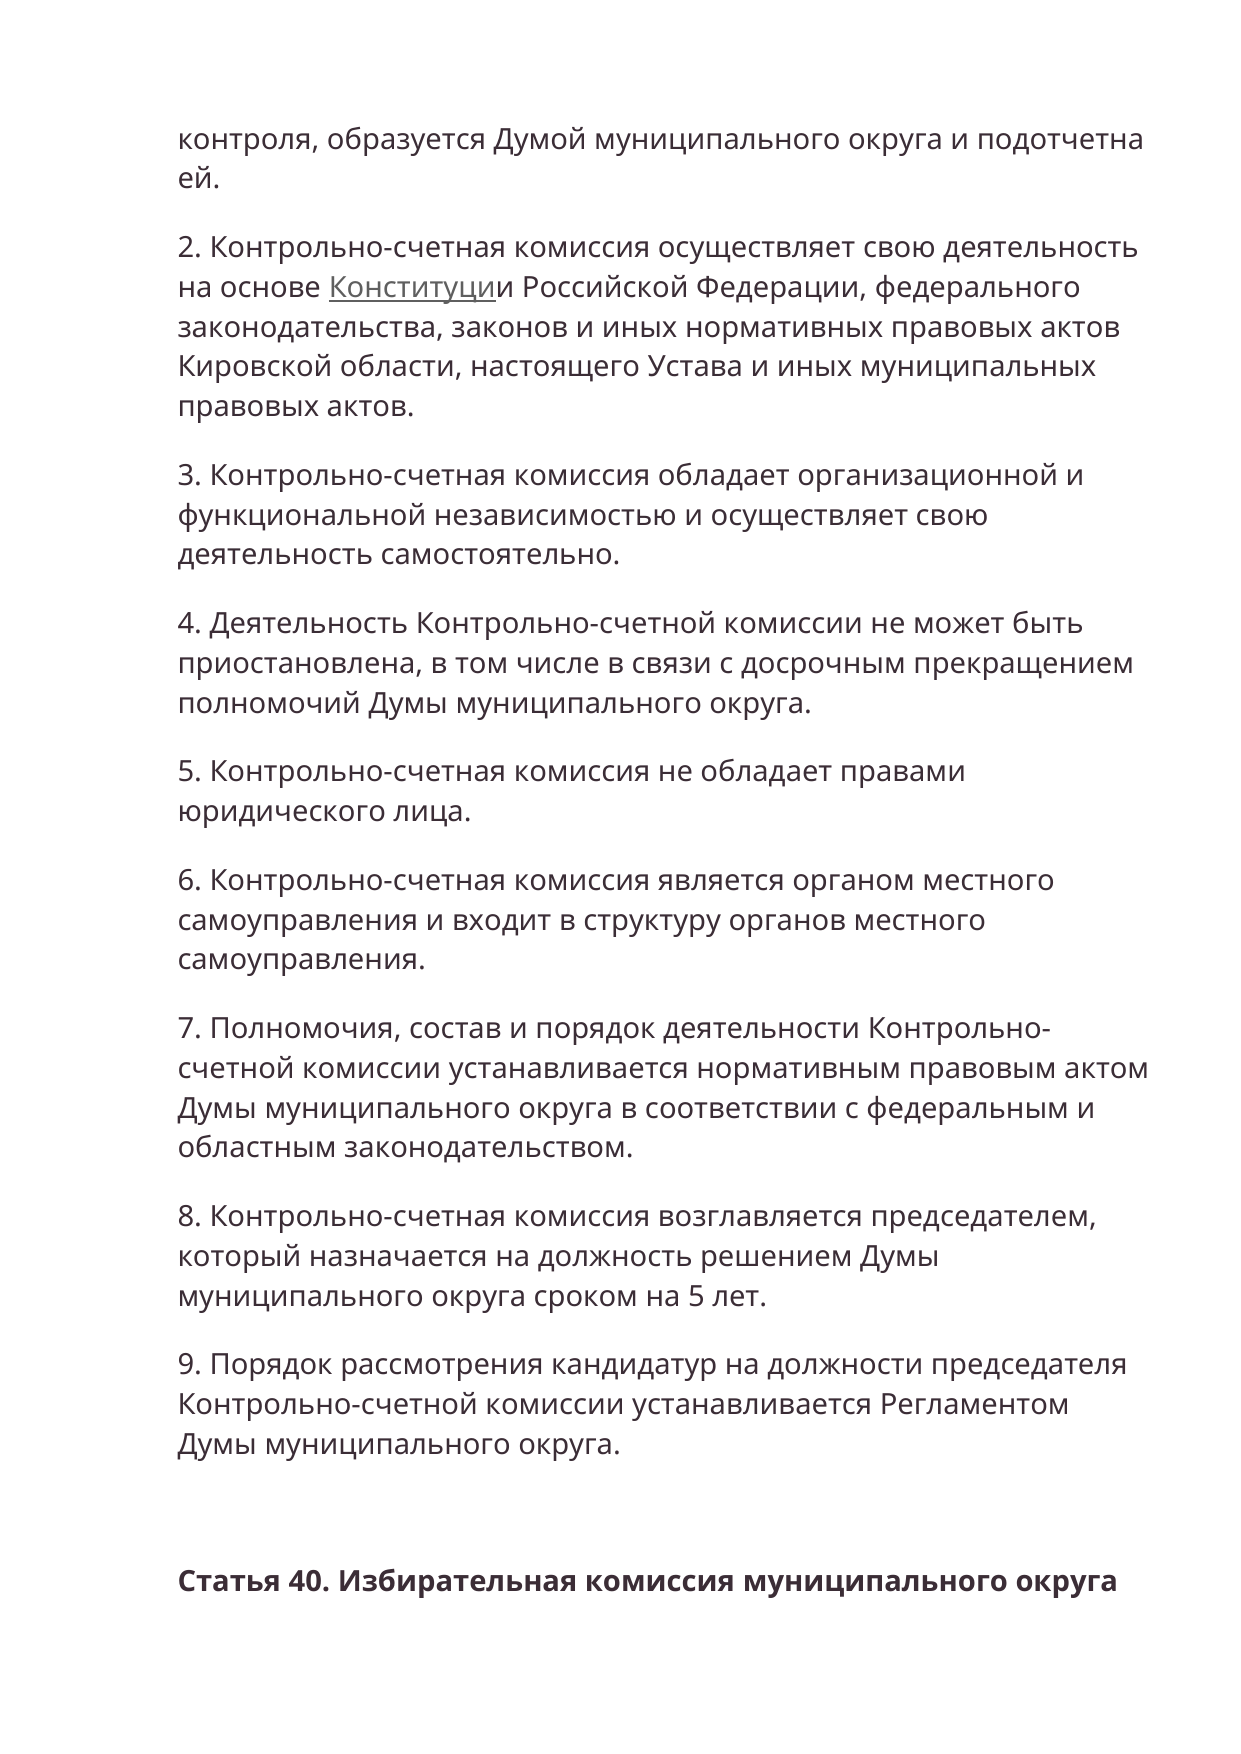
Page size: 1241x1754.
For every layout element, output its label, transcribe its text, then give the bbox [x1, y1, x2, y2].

text 2. Контрольно-счетная комиссия осуществляет свою деятельность на основе Конституции Российской Федерации, федерального законодательства, законов и иных нормативных правовых актов Кировской области, настоящего Устава и иных муниципальных правовых актов. [177, 227, 1152, 425]
text 4. Деятельность Контрольно-счетной комиссии не может быть приостановлена, в том числе в связи с досрочным прекращением полномочий Думы муниципального округа. [177, 602, 1152, 722]
text 3. Контрольно-счетная комиссия обладает организационной и функциональной независимостью и осуществляет свою деятельность самостоятельно. [177, 454, 1152, 573]
text 5. Контрольно-счетная комиссия не обладает правами юридического лица. [177, 751, 1152, 830]
text 6. Контрольно-счетная комиссия является органом местного самоуправления и входит в структуру органов местного самоуправления. [177, 859, 1152, 978]
text 8. Контрольно-счетная комиссия возглавляется председателем, который назначается на должность решением Думы муниципального округа сроком на 5 лет. [177, 1195, 1152, 1314]
text 9. Порядок рассмотрения кандидатур на должности председателя Контрольно-счетной комиссии устанавливается Регламентом Думы муниципального округа. [177, 1344, 1152, 1463]
text 7. Полномочия, состав и порядок деятельности Контрольно-счетной комиссии устанавливается нормативным правовым актом Думы муниципального округа в соответствии с федеральным и областным законодательством. [177, 1007, 1152, 1166]
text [177, 118, 1152, 197]
text Статья 40. Избирательная комиссия муниципального округа [177, 1561, 1152, 1600]
